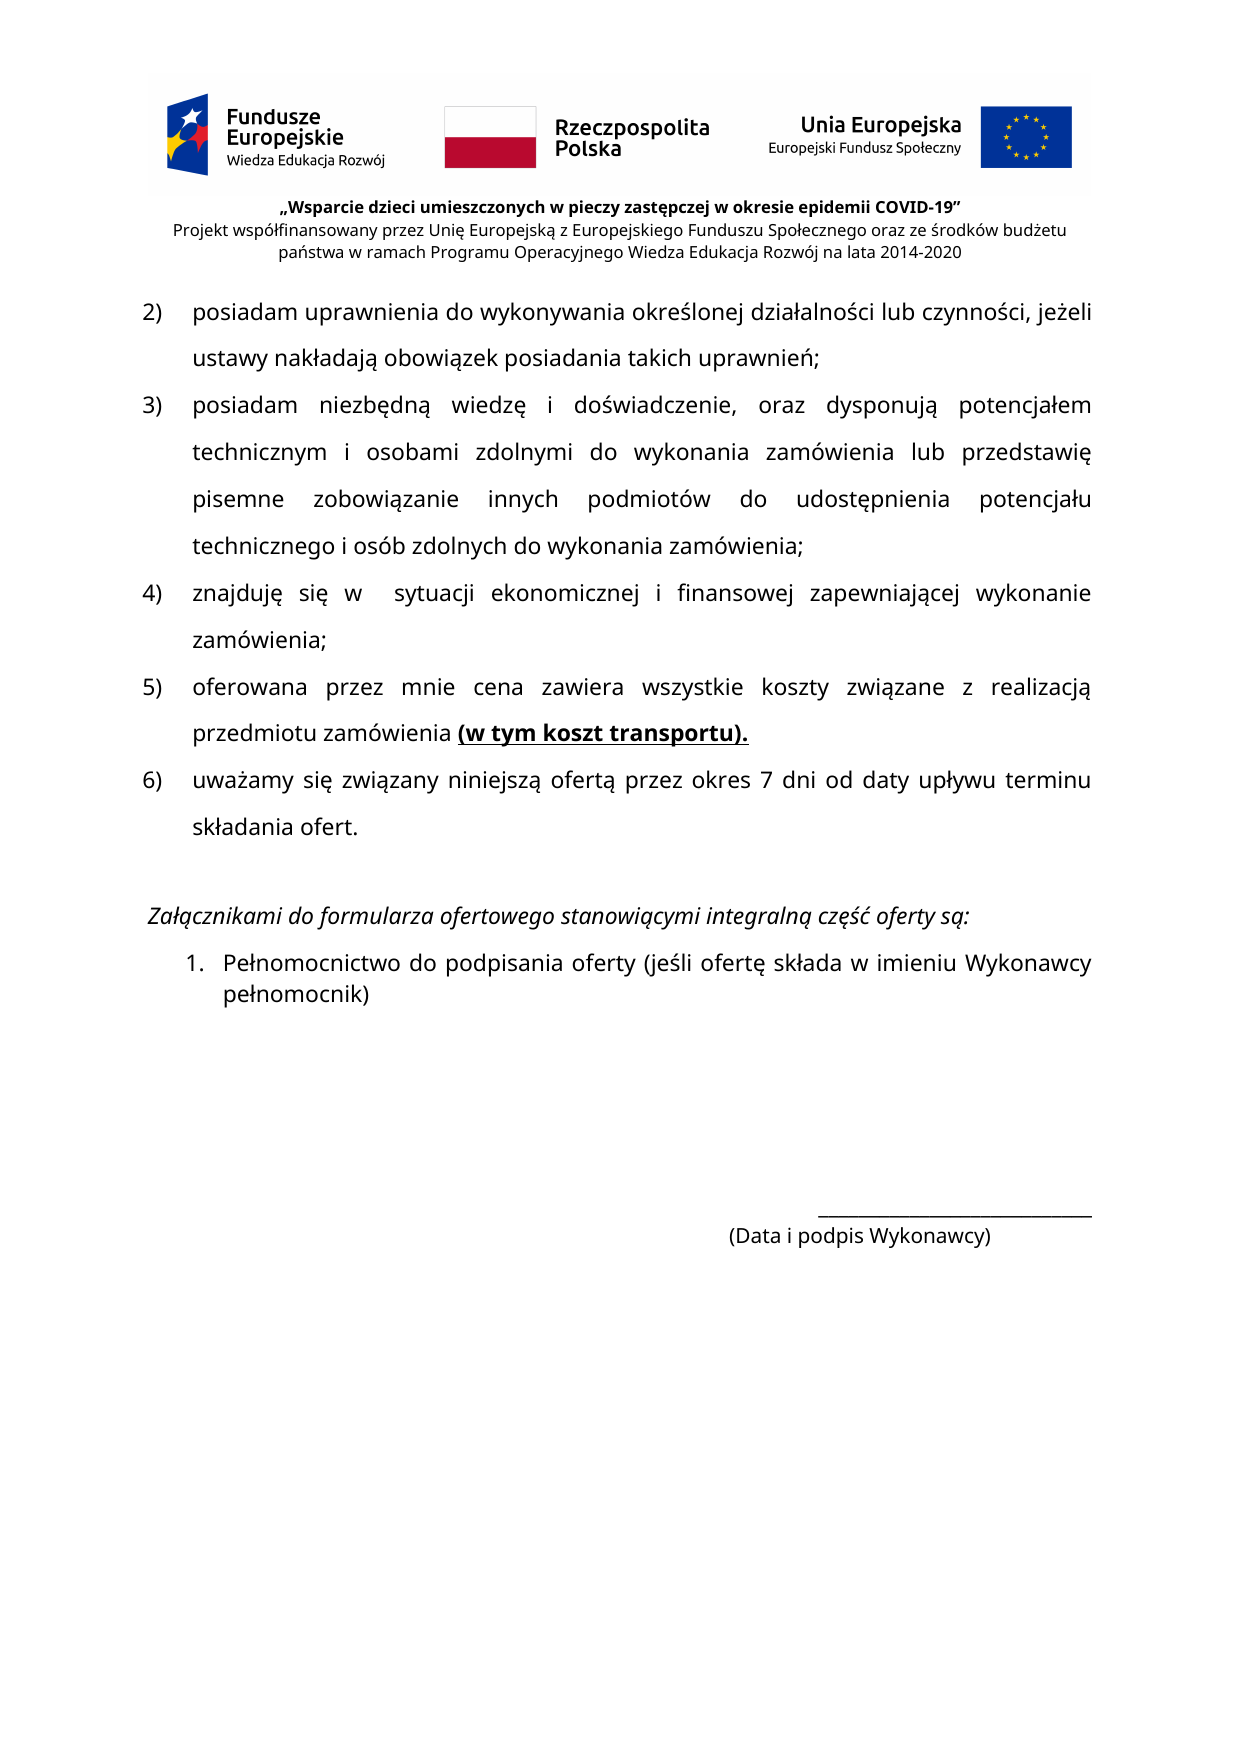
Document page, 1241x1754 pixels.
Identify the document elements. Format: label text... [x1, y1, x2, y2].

list posiadam uprawnienia do wykonywania określonej działalności lub czynności, jeżeli ustawy nakładają obowiązek posiadania takich uprawnień; [142, 295, 1093, 373]
list posiadam niezbędną wiedzę i doświadczenie, oraz dysponują potencjałem technicznym i osobami zdolnymi do wykonania zamówienia lub przedstawię pisemne zobowiązanie innych podmiotów do udostępnienia potencjału technicznego i osób zdolnych do wykonania zamówienia; [142, 389, 1093, 561]
text ___________________________ [148, 1190, 1093, 1222]
picture [147, 73, 1092, 196]
text (Data i podpis Wykonawcy) [148, 1222, 1093, 1250]
text Załącznikami do formularza ofertowego stanowiącymi integralną część oferty są: [148, 900, 1093, 931]
list oferowana przez mnie cena zawiera wszystkie koszty związane z realizacją przedmiotu zamówienia (w tym koszt transportu). [142, 670, 1093, 748]
list znajduję się w sytuacji ekonomicznej i finansowej zapewniającej wykonanie zamówienia; [142, 577, 1093, 655]
list Pełnomocnictwo do podpisania oferty (jeśli ofertę składa w imieniu Wykonawcy pełnomocnik) [185, 947, 1093, 1009]
list uważamy się związany niniejszą ofertą przez okres 7 dni od daty upływu terminu składania ofert. [142, 764, 1093, 842]
